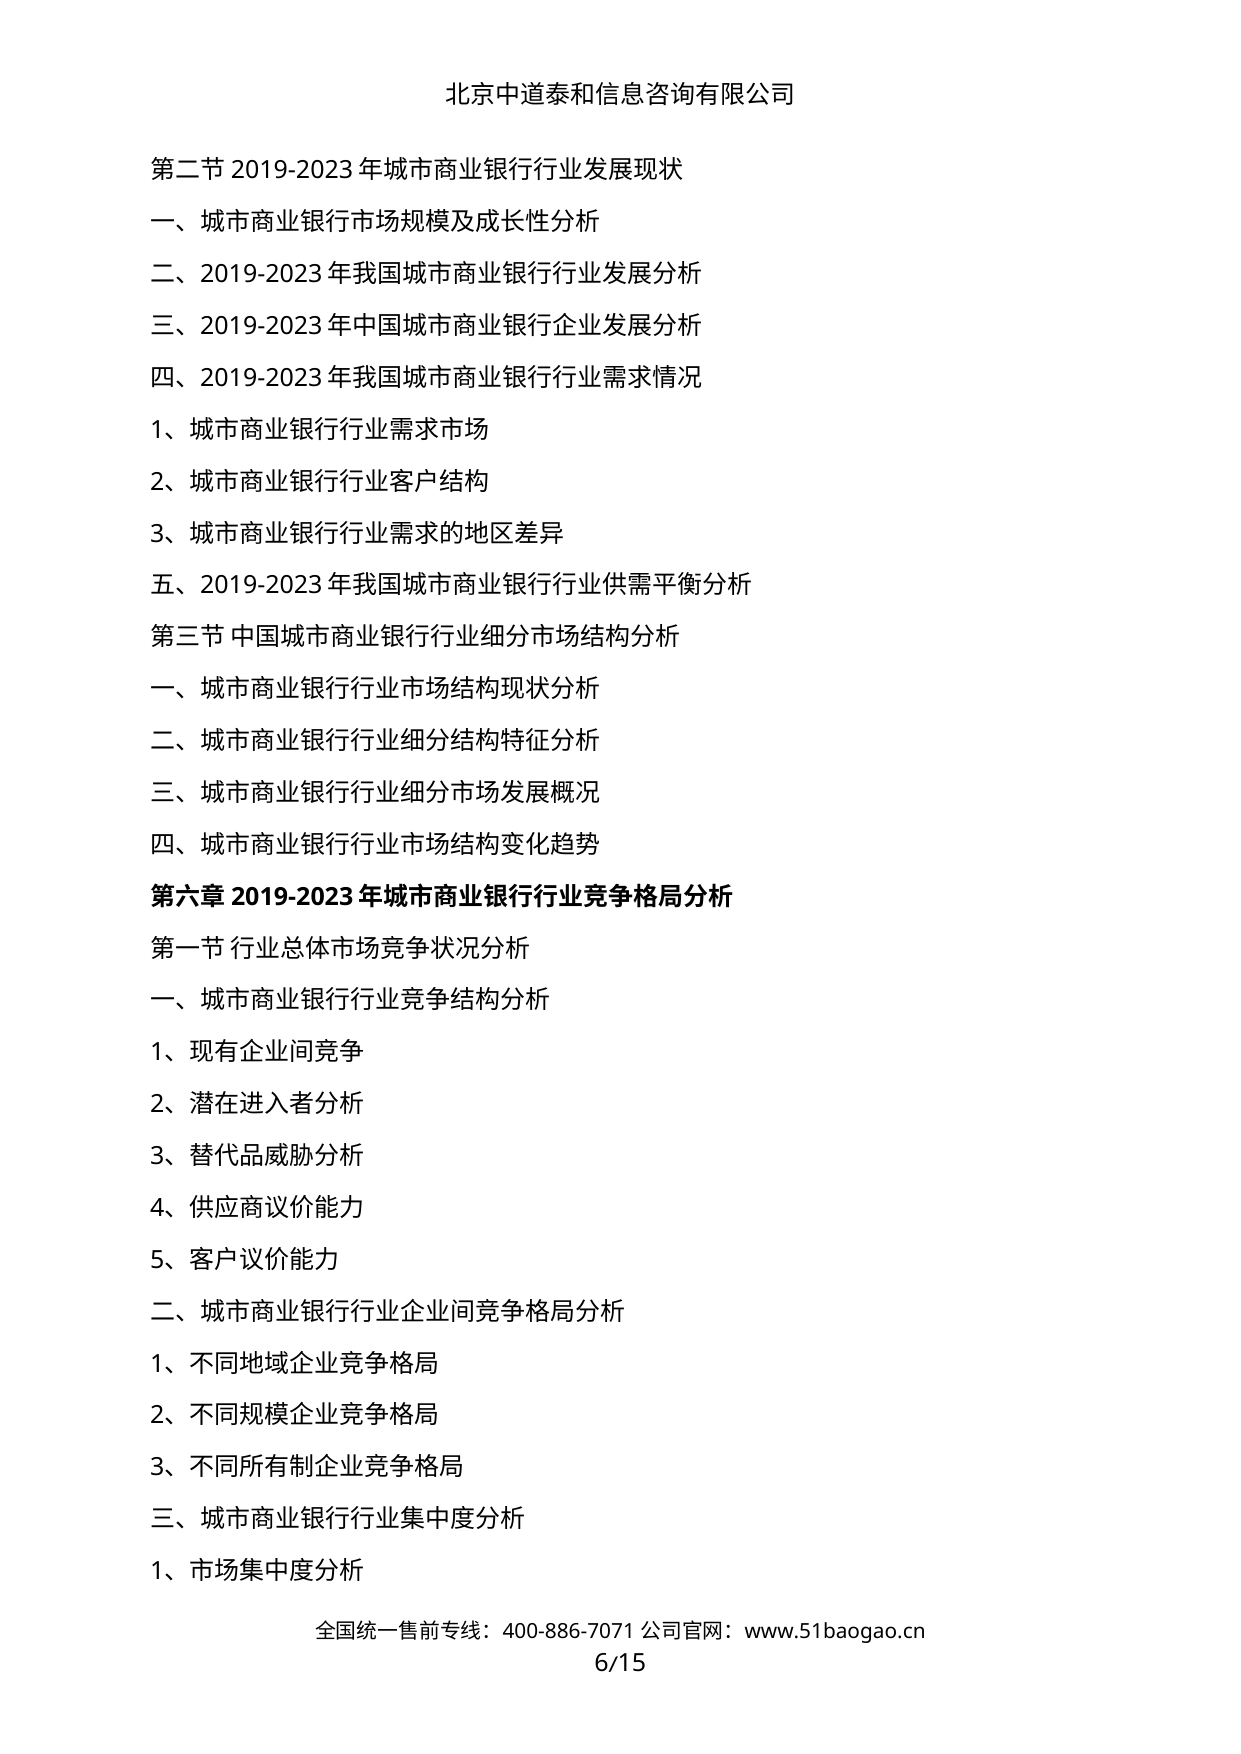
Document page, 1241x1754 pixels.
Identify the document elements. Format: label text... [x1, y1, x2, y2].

text 五、2019-2023年我国城市商业银行行业供需平衡分析 [150, 565, 1090, 601]
text 2、不同规模企业竞争格局 [150, 1395, 1090, 1431]
text 3、城市商业银行行业需求的地区差异 [150, 513, 1090, 549]
text 1、现有企业间竞争 [150, 1032, 1090, 1068]
text 二、2019-2023年我国城市商业银行行业发展分析 [150, 254, 1090, 290]
text 3、不同所有制企业竞争格局 [150, 1447, 1090, 1483]
text 三、2019-2023年中国城市商业银行企业发展分析 [150, 306, 1090, 342]
text 一、城市商业银行市场规模及成长性分析 [150, 202, 1090, 238]
text 2、城市商业银行行业客户结构 [150, 461, 1090, 497]
text 四、2019-2023年我国城市商业银行行业需求情况 [150, 357, 1090, 394]
text 第六章 2019-2023年城市商业银行行业竞争格局分析 [150, 876, 1090, 912]
text 二、城市商业银行行业企业间竞争格局分析 [150, 1291, 1090, 1327]
text 2、潜在进入者分析 [150, 1084, 1090, 1120]
text 第二节 2019-2023年城市商业银行行业发展现状 [150, 150, 1090, 186]
text 三、城市商业银行行业细分市场发展概况 [150, 772, 1090, 809]
text 3、替代品威胁分析 [150, 1136, 1090, 1172]
text 二、城市商业银行行业细分结构特征分析 [150, 721, 1090, 757]
text 4、供应商议价能力 [150, 1187, 1090, 1224]
text 1、城市商业银行行业需求市场 [150, 409, 1090, 446]
text 1、不同地域企业竞争格局 [150, 1343, 1090, 1379]
text 三、城市商业银行行业集中度分析 [150, 1499, 1090, 1535]
text 第三节 中国城市商业银行行业细分市场结构分析 [150, 617, 1090, 653]
text 5、客户议价能力 [150, 1239, 1090, 1276]
text 第一节 行业总体市场竞争状况分析 [150, 928, 1090, 964]
text 四、城市商业银行行业市场结构变化趋势 [150, 824, 1090, 861]
text 一、城市商业银行行业竞争结构分析 [150, 980, 1090, 1016]
text 一、城市商业银行行业市场结构现状分析 [150, 669, 1090, 705]
text 1、市场集中度分析 [150, 1551, 1090, 1587]
